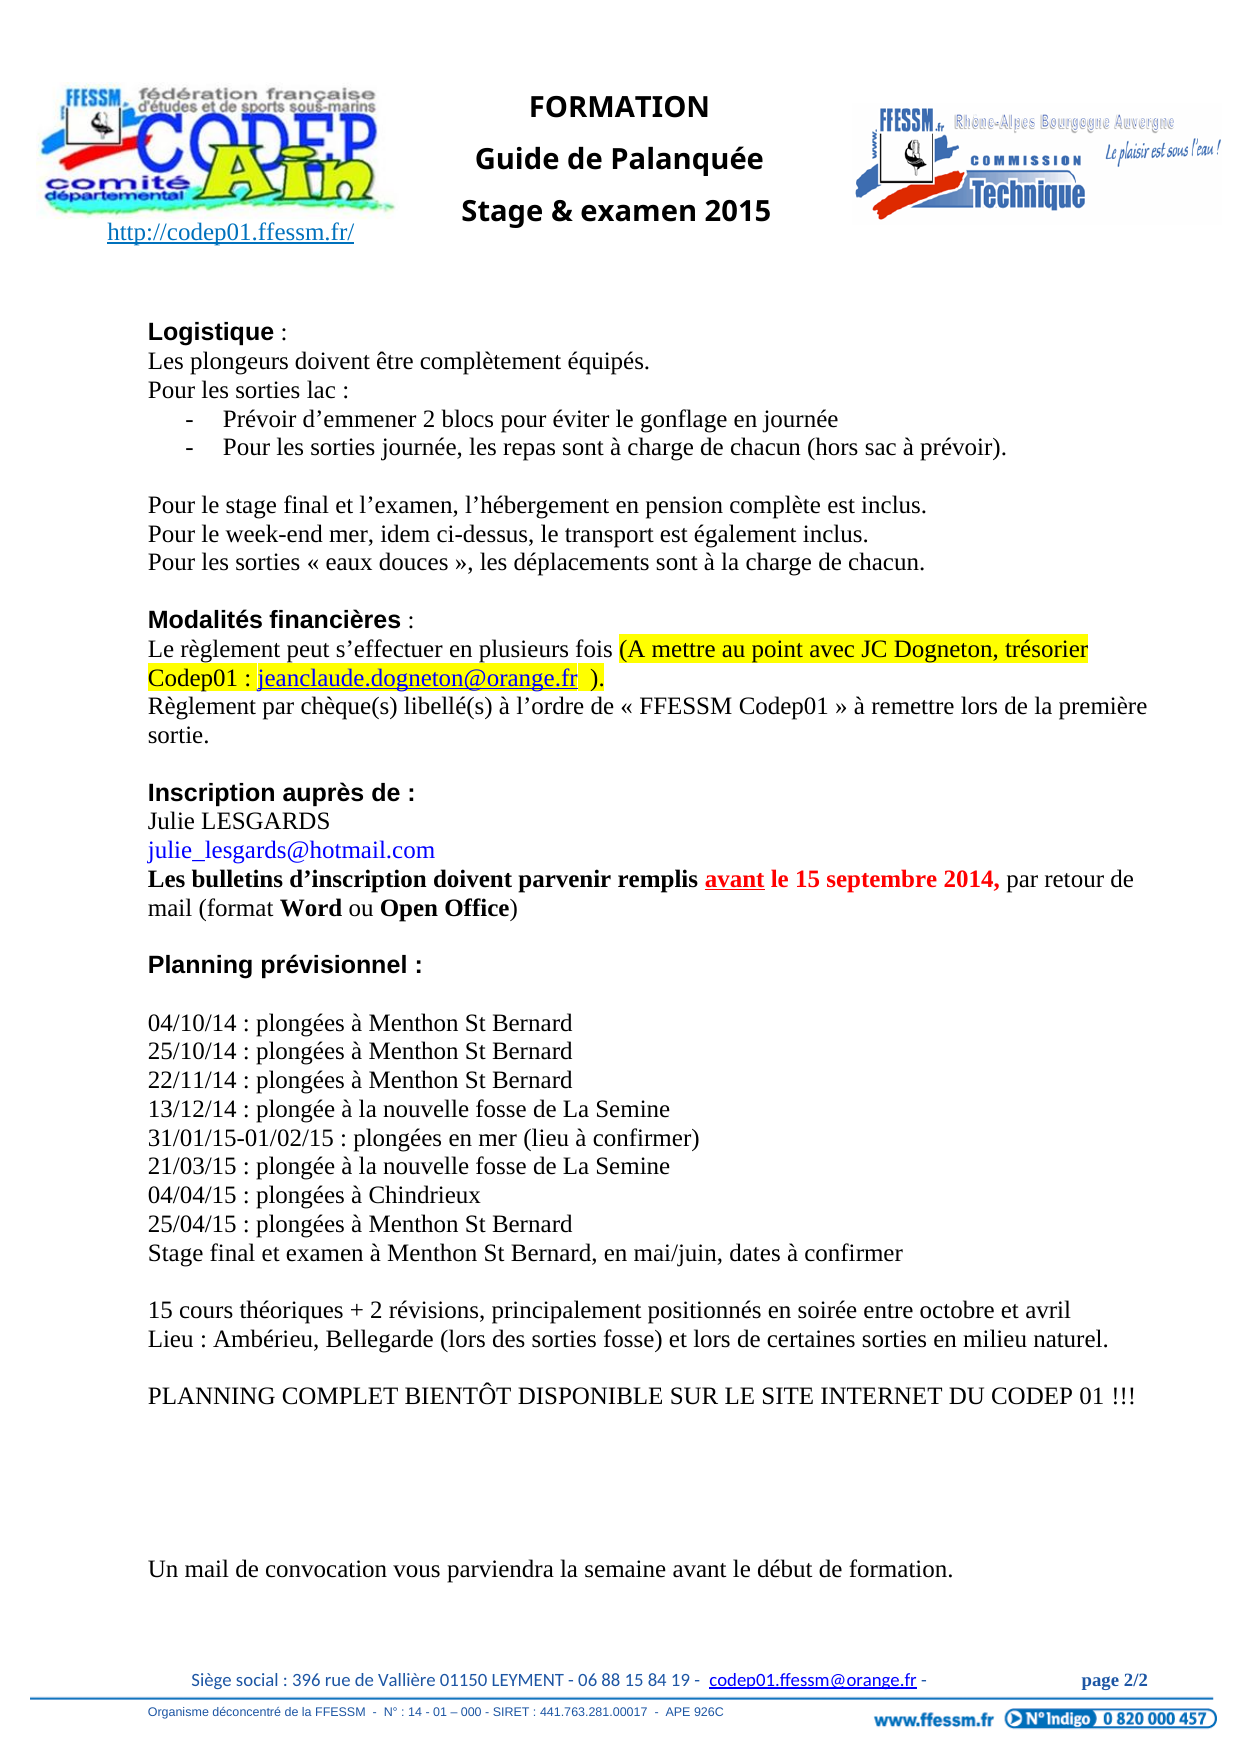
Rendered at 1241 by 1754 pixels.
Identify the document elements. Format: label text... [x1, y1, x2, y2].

text 15 cours théoriques + 2 révisions, principalement positionnés en soirée entre octobre et avril [148, 1295, 1179, 1324]
text Les plongeurs doivent être complètement équipés. [148, 346, 1162, 375]
text 22/11/14 : plongées à Menthon St Bernard [148, 1065, 1179, 1094]
text Règlement par chèque(s) libellé(s) à l’ordre de « FFESSM Codep01 » à remettre lors de la première sortie. [148, 691, 1179, 749]
text 21/03/15 : plongée à la nouvelle fosse de La Semine [148, 1151, 1179, 1180]
list Pour les sorties journée, les repas sont à charge de chacun (hors sac à prévoir). [185, 432, 1162, 461]
text Pour le stage final et l’examen, l’hébergement en pension complète est inclus. [148, 490, 1162, 519]
text Stage final et examen à Menthon St Bernard, en mai/juin, dates à confirmer [148, 1238, 1179, 1266]
text Pour les sorties « eaux douces », les déplacements sont à la charge de chacun. [148, 547, 1162, 576]
text Modalités financières : [148, 605, 1162, 634]
text julie_lesgards@hotmail.com [148, 835, 1179, 864]
text 25/04/15 : plongées à Menthon St Bernard [148, 1209, 1179, 1238]
text 25/10/14 : plongées à Menthon St Bernard [148, 1036, 1179, 1065]
text PLANNING COMPLET BIENTÔT DISPONIBLE SUR LE SITE INTERNET DU CODEP 01 !!! [148, 1381, 1179, 1410]
text 04/04/15 : plongées à Chindrieux [148, 1180, 1179, 1209]
text Un mail de convocation vous parviendra la semaine avant le début de formation. [148, 1554, 1179, 1583]
text Planning prévisionnel : [148, 950, 1179, 979]
text Lieu : Ambérieu, Bellegarde (lors des sorties fosse) et lors de certaines sorties en milieu naturel. [148, 1324, 1179, 1353]
list Prévoir d’emmener 2 blocs pour éviter le gonflage en journée [185, 404, 1162, 432]
text Pour le week-end mer, idem ci-dessus, le transport est également inclus. [148, 519, 1162, 547]
text 31/01/15-01/02/15 : plongées en mer (lieu à confirmer) [148, 1123, 1179, 1151]
text Logistique : [148, 317, 1162, 346]
picture [851, 103, 1223, 225]
text Inscription auprès de : [148, 778, 1162, 806]
text 13/12/14 : plongée à la nouvelle fosse de La Semine [148, 1094, 1179, 1123]
picture [36, 82, 400, 220]
text Les bulletins d’inscription doivent parvenir remplis avant le 15 septembre 2014, par retour de mail (format Word ou Open Office) [148, 864, 1179, 921]
text Pour les sorties lac : [148, 375, 1162, 404]
text Julie LESGARDS [148, 806, 1179, 835]
text 04/10/14 : plongées à Menthon St Bernard [148, 1008, 1179, 1036]
text Le règlement peut s’effectuer en plusieurs fois (A mettre au point avec JC Dogneton, trésorier Codep01 : jeanclaude.dogneton@orange.fr ). [148, 634, 1179, 691]
